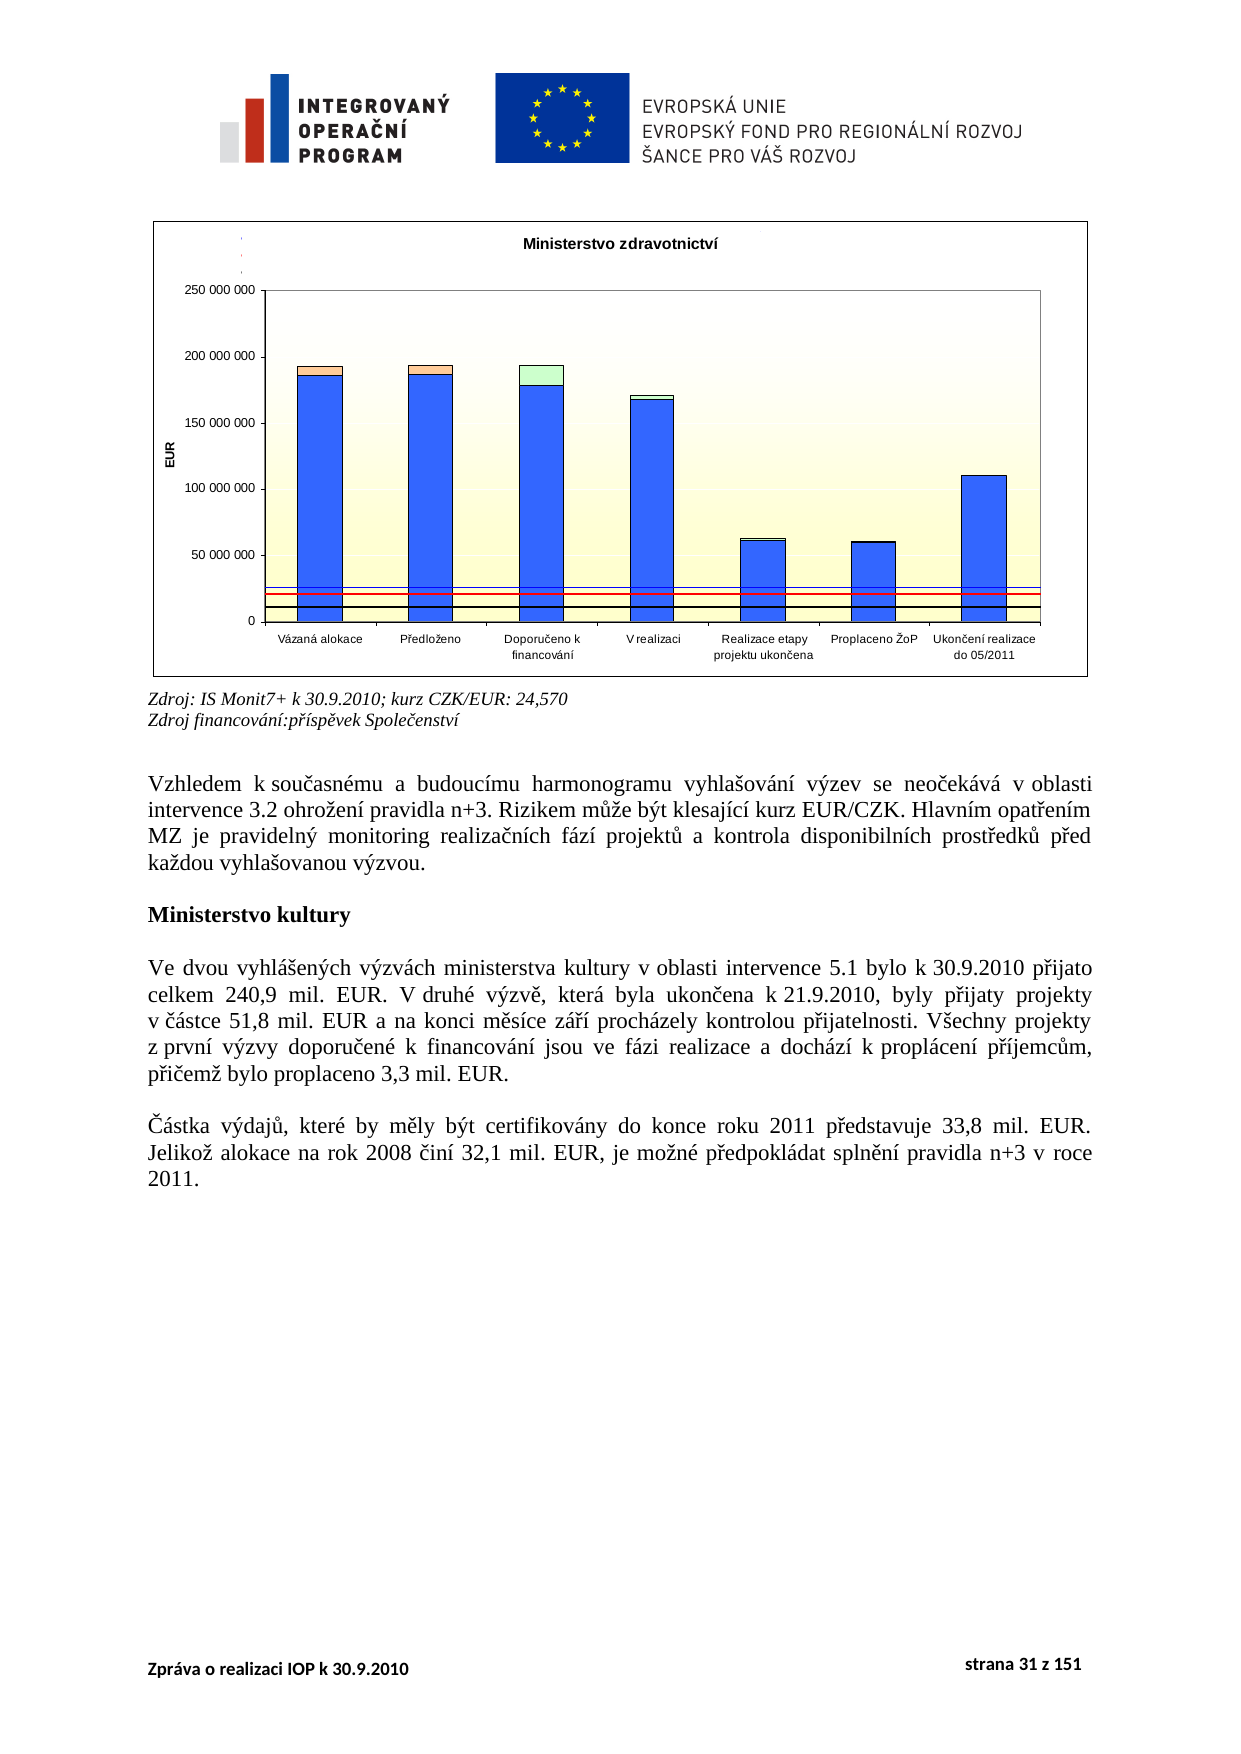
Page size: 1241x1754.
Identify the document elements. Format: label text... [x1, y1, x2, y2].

picture [220, 73, 1021, 163]
text Částkavýdajů,kterébymělybýtcertifikoványdokonceroku2011představuje33,8mil.EUR.Jelikož alokacenarok2008činí32,1mil.EUR,jemožnépředpokládatsplněnípravidlan+3v roce2011. [148, 1112, 1092, 1191]
text Vedvouvyhlášenýchvýzvách ministerstvakulturyv oblastiintervence5.1bylok 30.9.2010přijatocelkem240,9mil.EUR. V druhévýzvě,kterábylaukončenak 21.9.2010,bylypřijatyprojektyv částce51,8mil.EURa na konciměsícezáříprocházelykontroloupřijatelnosti.Všechnyprojektyz prvnívýzvy doporučené k financování jsouvefázirealizaceadocházík proplácenípříjemcům,přičemžbyloproplaceno3,3mil.EUR. [148, 954, 1092, 1086]
text Ministerstvo kultury [148, 902, 1092, 928]
text Vzhledem k současnému a budoucímu harmonogramu vyhlašování výzev se neočekává v oblasti intervence 3.2 ohrožení pravidla n+3. Rizikem může být klesající kurz EUR/CZK. Hlavním opatřením MZ je pravidelný monitoring realizačních fází projektů a kontrola disponibilních prostředků před každou vyhlašovanou výzvou. [148, 770, 1092, 875]
text Zdroj:ISMonit7+k 30.9.2010;kurzCZK/EUR:24,570 [148, 688, 1092, 709]
text Zdrojfinancování:příspěvekSpolečenství [148, 709, 1092, 731]
